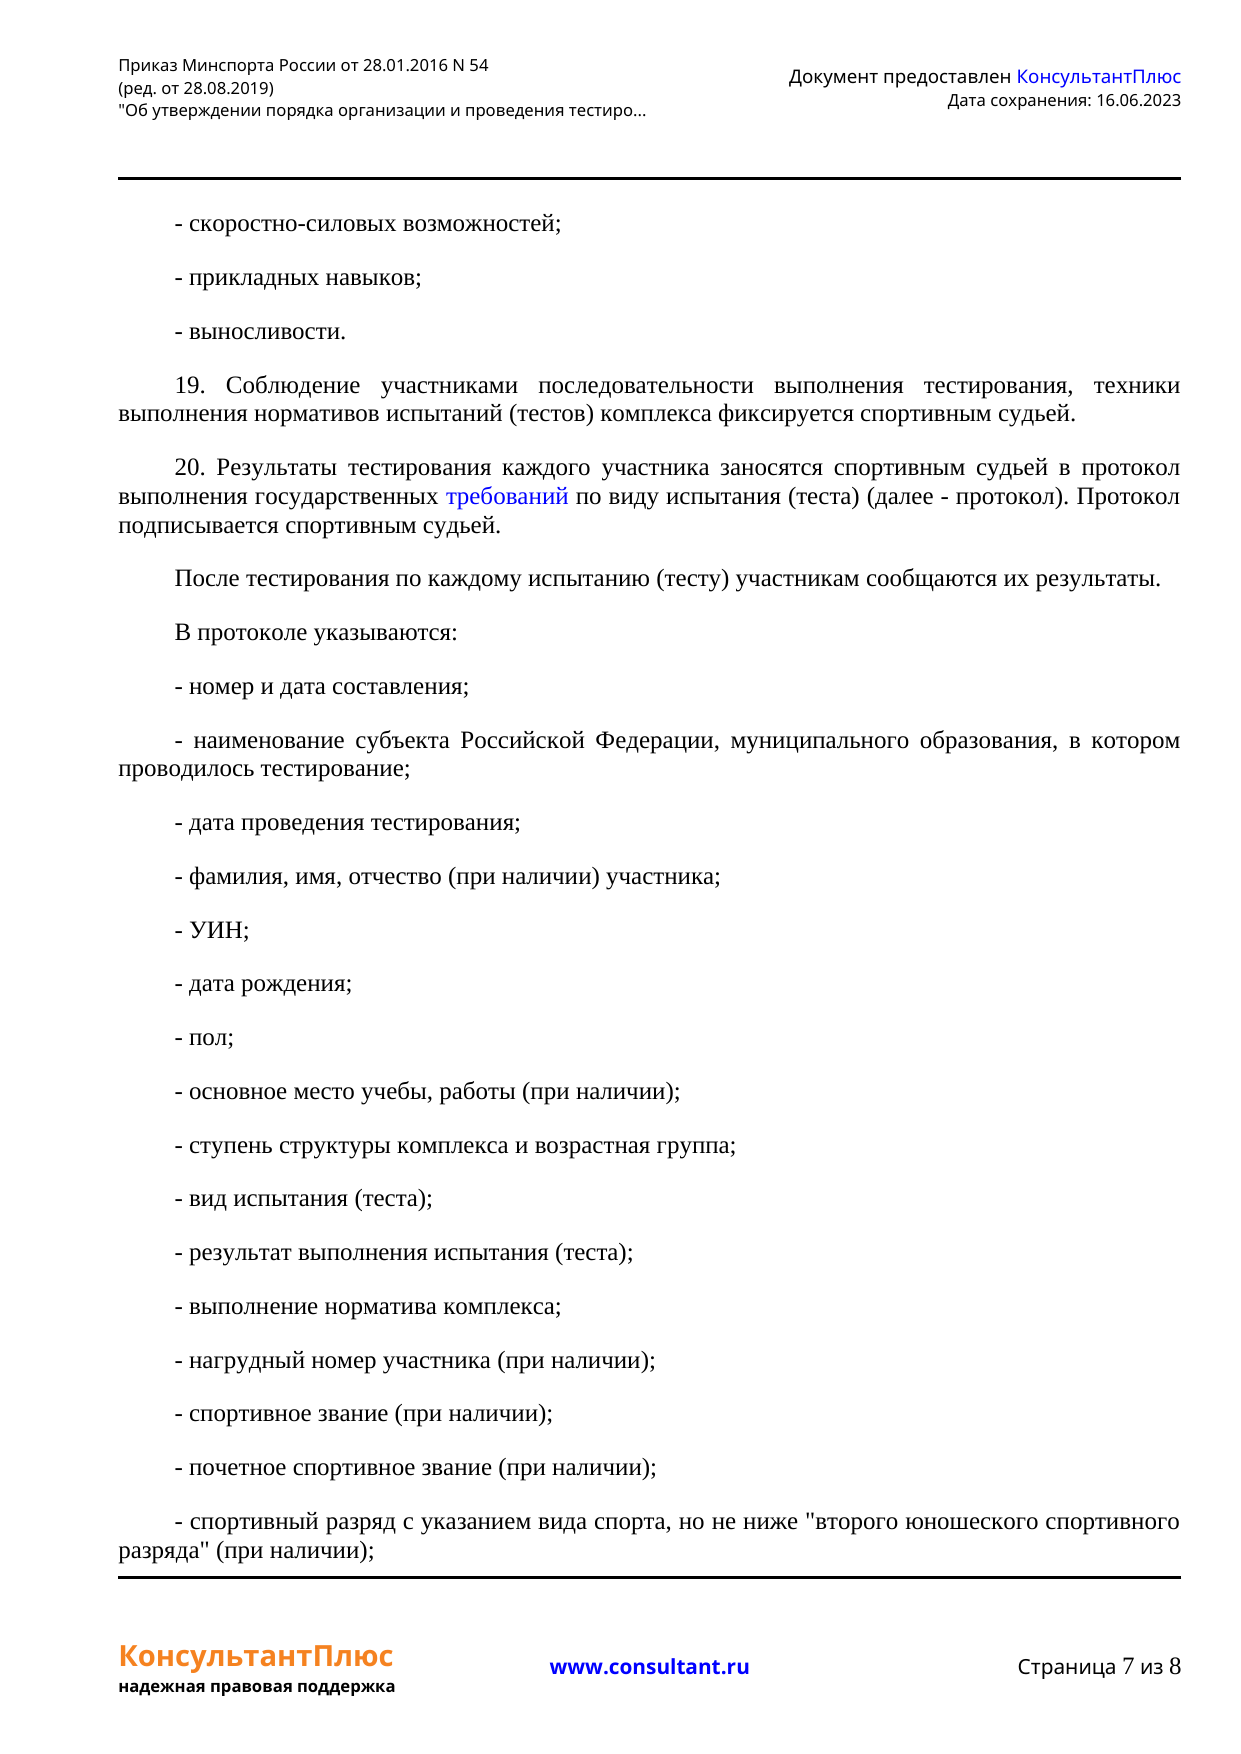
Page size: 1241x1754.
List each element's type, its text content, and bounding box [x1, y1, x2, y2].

text - основное место учебы, работы (при наличии); [118, 1076, 1181, 1105]
text - наименование субъекта Российской Федерации, муниципального образования, в котором проводилось тестирование; [118, 725, 1181, 782]
text - УИН; [118, 915, 1181, 943]
text - прикладных навыков; [118, 262, 1181, 291]
text - почетное спортивное звание (при наличии); [118, 1452, 1181, 1481]
text - результат выполнения испытания (теста); [118, 1237, 1181, 1266]
text - номер и дата составления; [118, 671, 1181, 700]
text После тестирования по каждому испытанию (тесту) участникам сообщаются их результаты. [118, 563, 1181, 592]
text - выносливости. [118, 316, 1181, 345]
text В протоколе указываются: [118, 617, 1181, 646]
text - вид испытания (теста); [118, 1183, 1181, 1212]
text - спортивный разряд с указанием вида спорта, но не ниже "второго юношеского спортивного разряда" (при наличии); [118, 1506, 1181, 1563]
text - спортивное звание (при наличии); [118, 1398, 1181, 1427]
text - дата проведения тестирования; [118, 807, 1181, 836]
text - ступень структуры комплекса и возрастная группа; [118, 1130, 1181, 1158]
text - фамилия, имя, отчество (при наличии) участника; [118, 861, 1181, 890]
text - нагрудный номер участника (при наличии); [118, 1345, 1181, 1373]
text - дата рождения; [118, 968, 1181, 997]
text - пол; [118, 1022, 1181, 1051]
text - скоростно-силовых возможностей; [118, 208, 1181, 237]
text - выполнение норматива комплекса; [118, 1291, 1181, 1320]
text 19. Соблюдение участниками последовательности выполнения тестирования, техники выполнения нормативов испытаний (тестов) комплекса фиксируется спортивным судьей. [118, 370, 1181, 427]
text 20. Результаты тестирования каждого участника заносятся спортивным судьей в протокол выполнения государственных требований по виду испытания (теста) (далее - протокол). Протокол подписывается спортивным судьей. [118, 452, 1181, 538]
